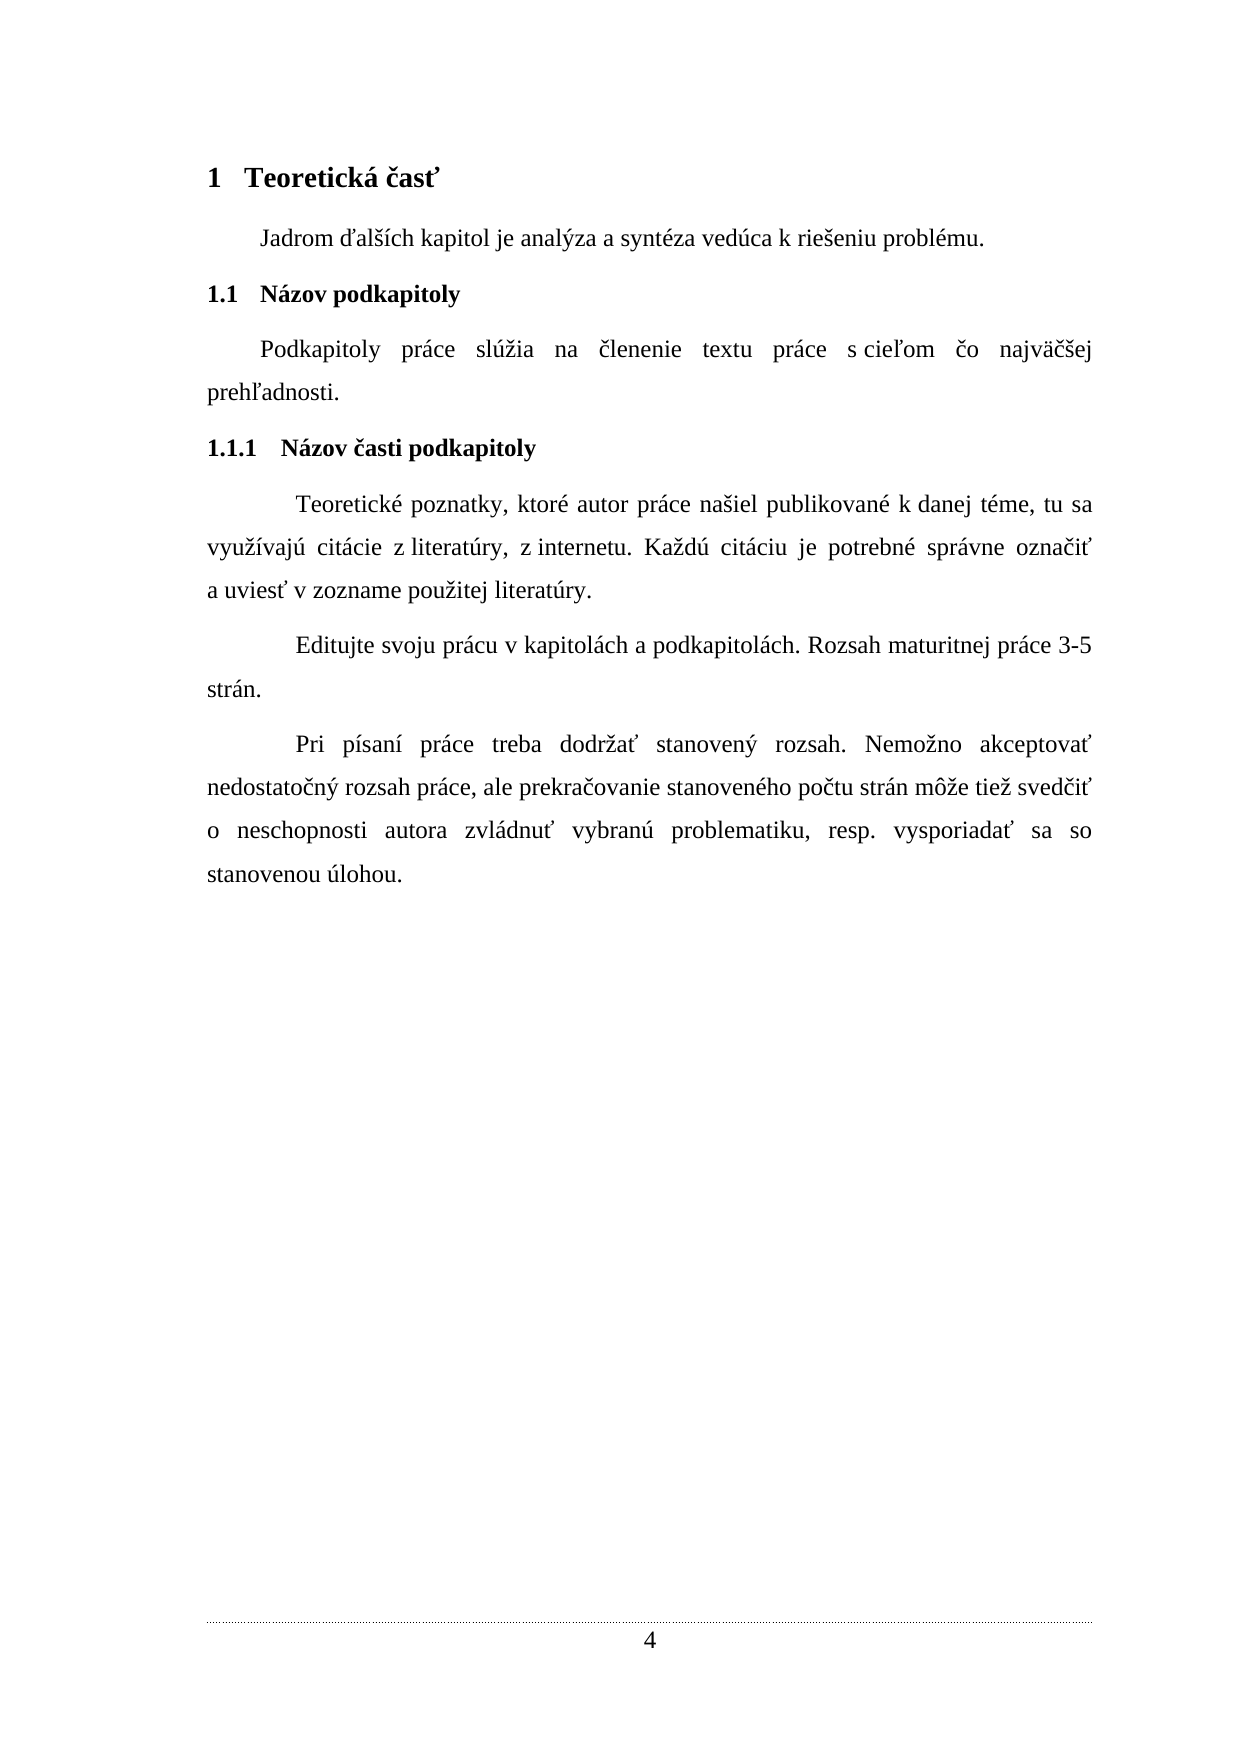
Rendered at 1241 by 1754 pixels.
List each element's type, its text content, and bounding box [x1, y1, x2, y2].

subtitle Teoretická časť [207, 160, 1092, 194]
text Editujte svoju prácu v kapitolách a podkapitolách. Rozsah maturitnej práce 3-5 strán. [207, 631, 1092, 702]
text Podkapitoly práce slúžia na členenie textu práce s cieľom čo najväčšej prehľadnosti. [207, 334, 1092, 406]
subtitle Názov podkapitoly [207, 279, 1092, 307]
subtitle Názov časti podkapitoly [207, 433, 1092, 462]
text Teoretické poznatky, ktoré autor práce našiel publikované k danej téme, tu sa využívajú citácie z literatúry, z internetu. Každú citáciu je potrebné správne označiť a uviesť v zozname použitej literatúry. [207, 489, 1092, 604]
text Pri písaní práce treba dodržať stanovený rozsah. Nemožno akceptovať nedostatočný rozsah práce, ale prekračovanie stanoveného počtu strán môže tiež svedčiť o neschopnosti autora zvládnuť vybranú problematiku, resp. vysporiadať sa so stanovenou úlohou. [207, 729, 1092, 887]
text Jadrom ďalších kapitol je analýza a syntéza vedúca k riešeniu problému. [207, 223, 1092, 252]
